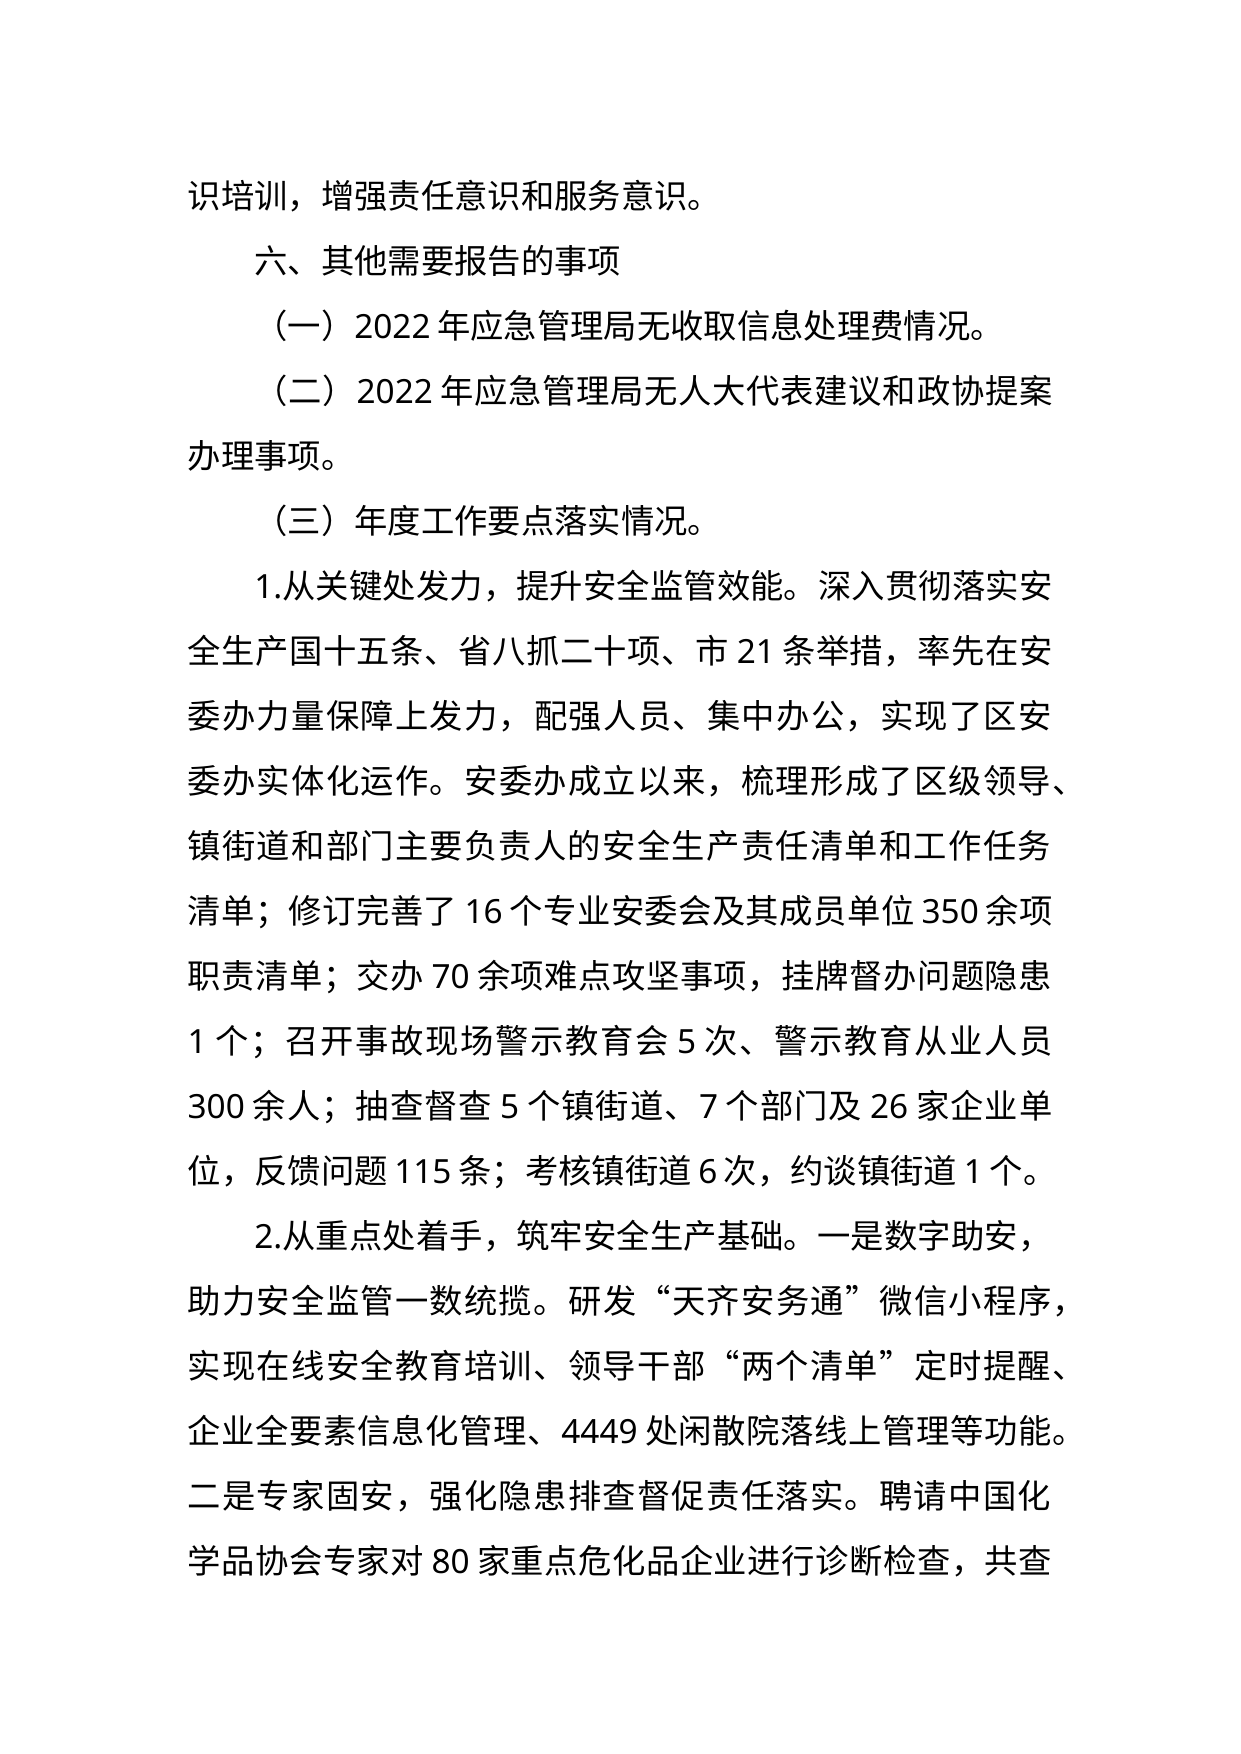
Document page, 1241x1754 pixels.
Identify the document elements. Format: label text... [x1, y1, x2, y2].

text （二）2022年应急管理局无人大代表建议和政协提案办理事项。 [187, 357, 1053, 487]
text （三）年度工作要点落实情况。 [187, 487, 1053, 552]
text （一）2022年应急管理局无收取信息处理费情况。 [187, 292, 1053, 357]
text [187, 162, 1053, 227]
text 1.从关键处发力，提升安全监管效能。深入贯彻落实安全生产国十五条、省八抓二十项、市21条举措，率先在安委办力量保障上发力，配强人员、集中办公，实现了区安委办实体化运作。安委办成立以来，梳理形成了区级领导、镇街道和部门主要负责人的安全生产责任清单和工作任务清单；修订完善了16个专业安委会及其成员单位350余项职责清单；交办70余项难点攻坚事项，挂牌督办问题隐患1个；召开事故现场警示教育会5次、警示教育从业人员300余人；抽查督查5个镇街道、7个部门及26家企业单位，反馈问题115条；考核镇街道6次，约谈镇街道1个。 [187, 552, 1053, 1202]
text 六、其他需要报告的事项 [187, 227, 1053, 292]
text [187, 1202, 1053, 1592]
